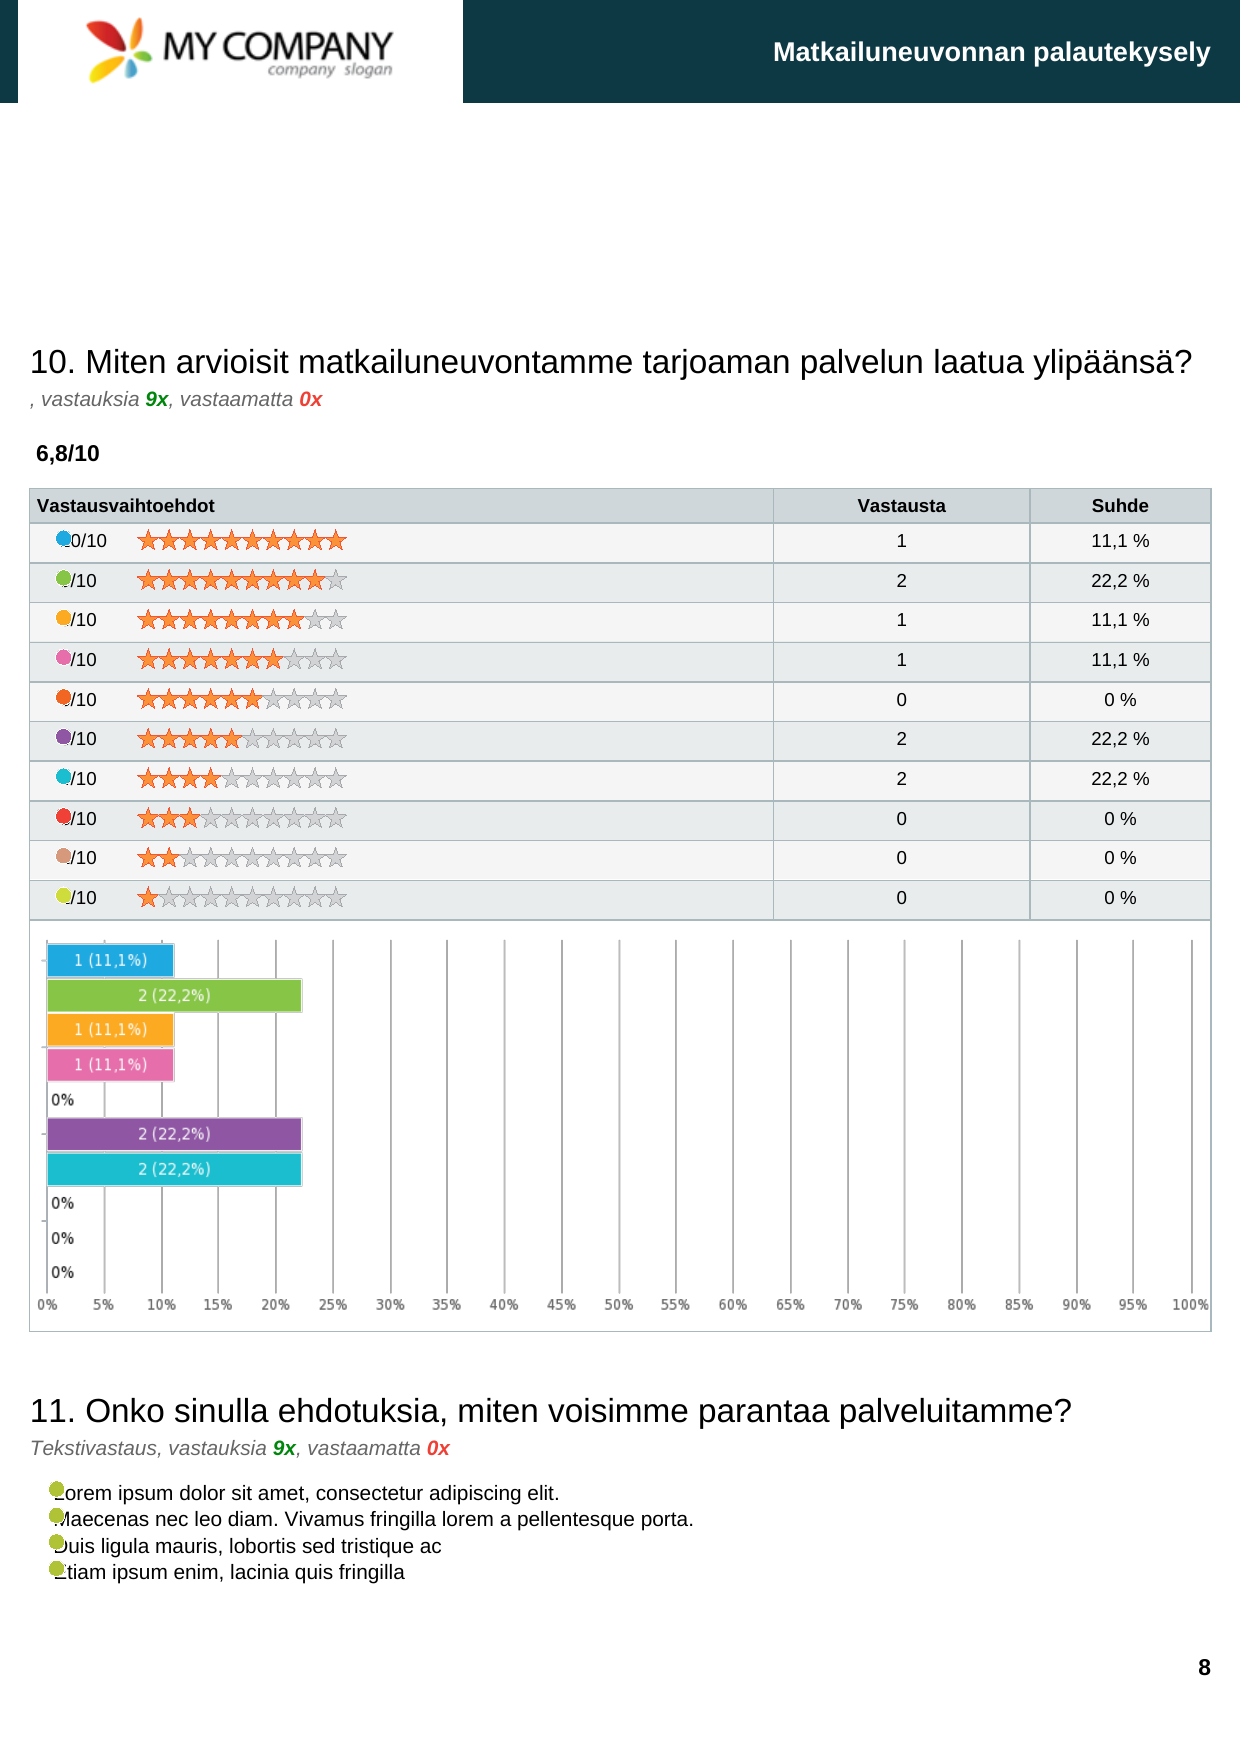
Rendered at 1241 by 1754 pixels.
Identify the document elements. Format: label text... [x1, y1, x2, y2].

table_cell 0 % [1031, 683, 1210, 721]
table_cell [30, 802, 773, 840]
table_cell [30, 564, 773, 602]
table_header Suhde [1031, 489, 1210, 522]
table_cell 11,1 % [1031, 524, 1210, 562]
table_cell 0 [774, 802, 1029, 840]
picture [36, 926, 1209, 1325]
table_cell 2 [774, 564, 1029, 602]
table_cell 2 [774, 762, 1029, 800]
table_cell 1 [774, 643, 1029, 681]
table_header Vastausvaihtoehdot [30, 489, 773, 522]
table_cell [30, 881, 773, 919]
table_cell 0 [774, 881, 1029, 919]
table_header Vastausta [774, 489, 1029, 522]
table_cell 1 [774, 603, 1029, 641]
table_cell 11,1 % [1031, 643, 1210, 681]
text 11. Onko sinulla ehdotuksia, miten voisimme parantaa palveluitamme? [29, 1391, 1211, 1430]
table_cell [30, 524, 773, 562]
table_cell 22,2 % [1031, 564, 1210, 602]
table_cell [30, 762, 773, 800]
table_cell [30, 841, 773, 879]
table_cell 2 [774, 722, 1029, 760]
table_cell 0 % [1031, 881, 1210, 919]
table_cell 22,2 % [1031, 722, 1210, 760]
table_cell [30, 683, 773, 721]
table_cell 0 [774, 683, 1029, 721]
table_cell [30, 643, 773, 681]
table_cell 0 % [1031, 841, 1210, 879]
table_cell 22,2 % [1031, 762, 1210, 800]
table_header [30, 1481, 1211, 1507]
table_cell [30, 921, 1210, 1331]
table_cell 0 % [1031, 802, 1210, 840]
text 6,8/10 [29, 440, 1211, 467]
table_cell [30, 1507, 1211, 1533]
text Tekstivastaus, vastauksia 9x, vastaamatta 0x [29, 1436, 1211, 1460]
text 10. Miten arvioisit matkailuneuvontamme tarjoaman palvelun laatua ylipäänsä? [29, 343, 1211, 381]
table_cell [30, 603, 773, 641]
table_cell [30, 1560, 1211, 1586]
table_cell 0 [774, 841, 1029, 879]
table_cell 11,1 % [1031, 603, 1210, 641]
table_cell 1 [774, 524, 1029, 562]
table_cell [30, 1534, 1211, 1560]
table_cell [30, 722, 773, 760]
text , vastauksia 9x, vastaamatta 0x [29, 387, 1211, 411]
